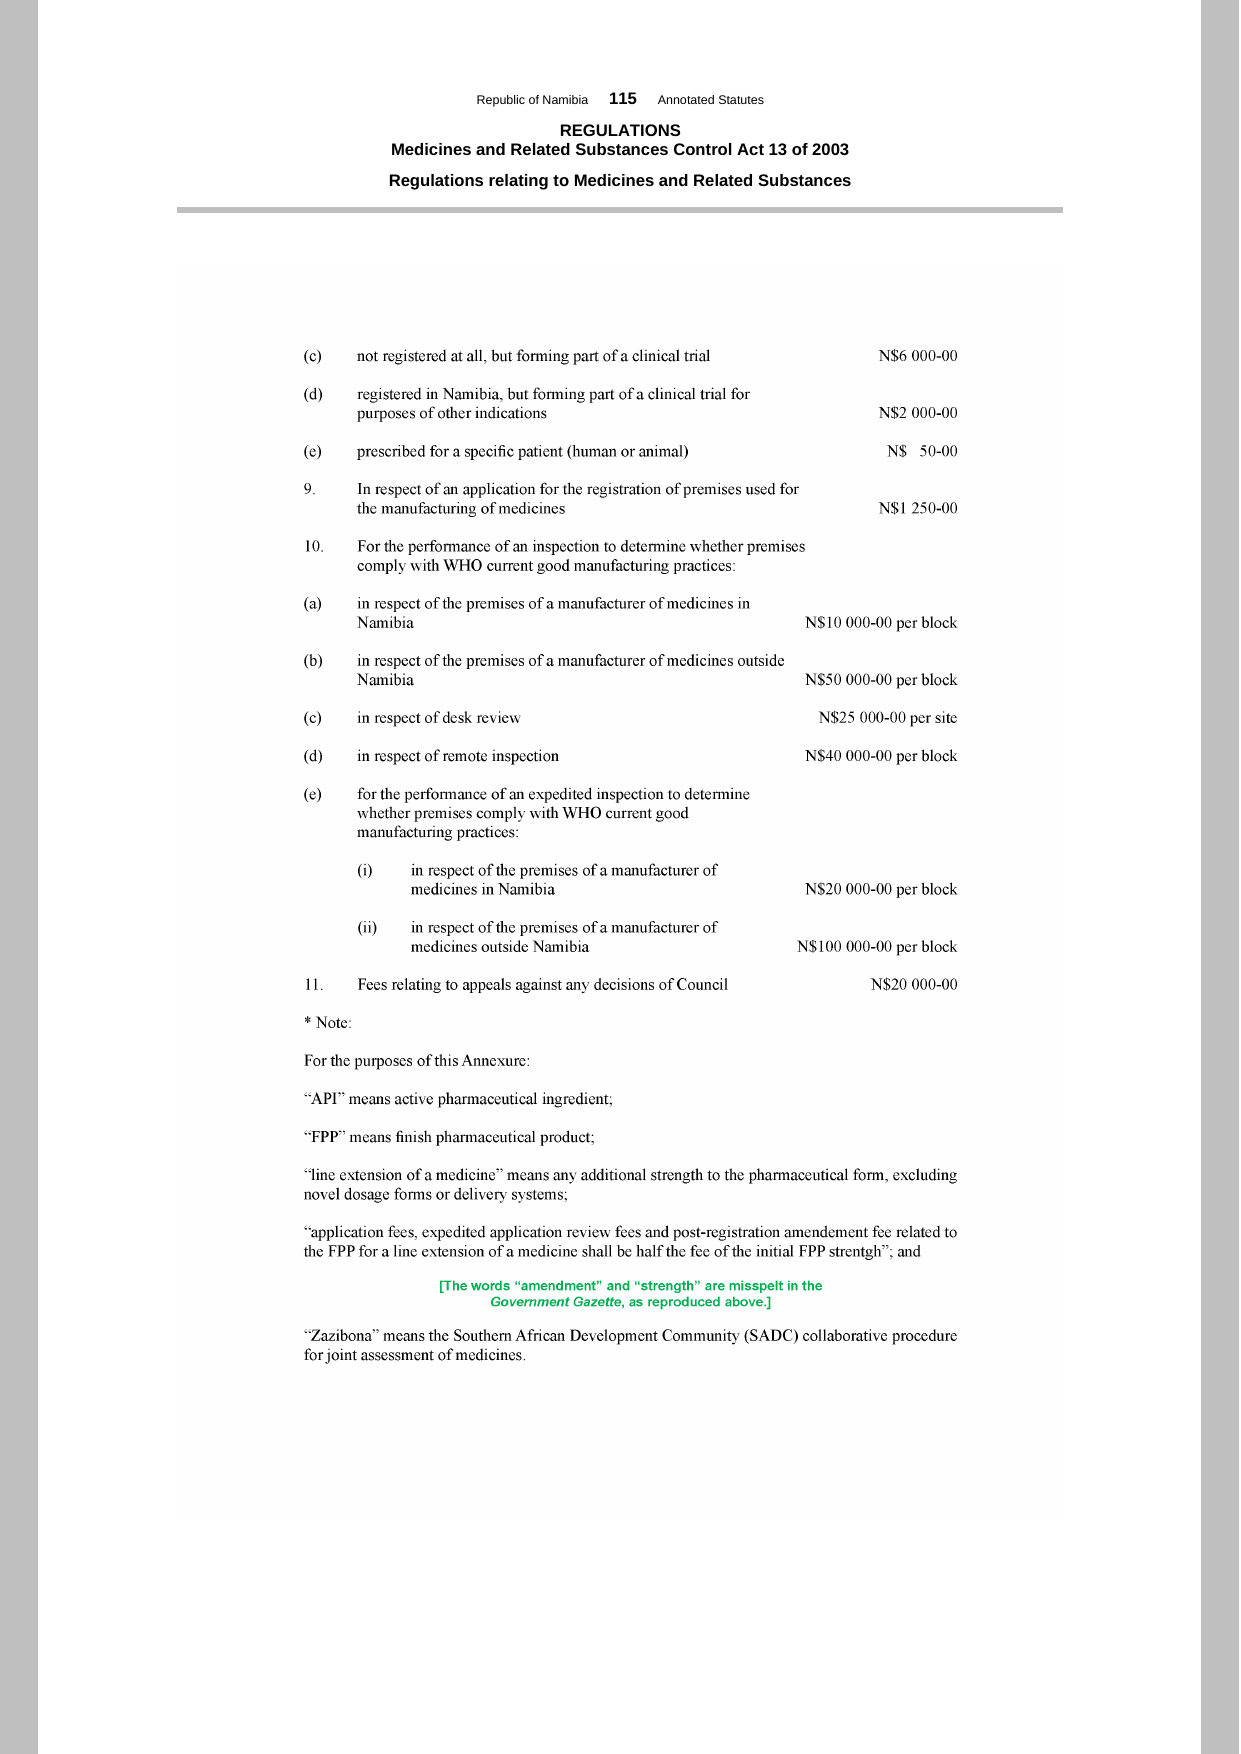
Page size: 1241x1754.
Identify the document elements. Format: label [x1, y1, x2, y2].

picture [177, 265, 1063, 1518]
